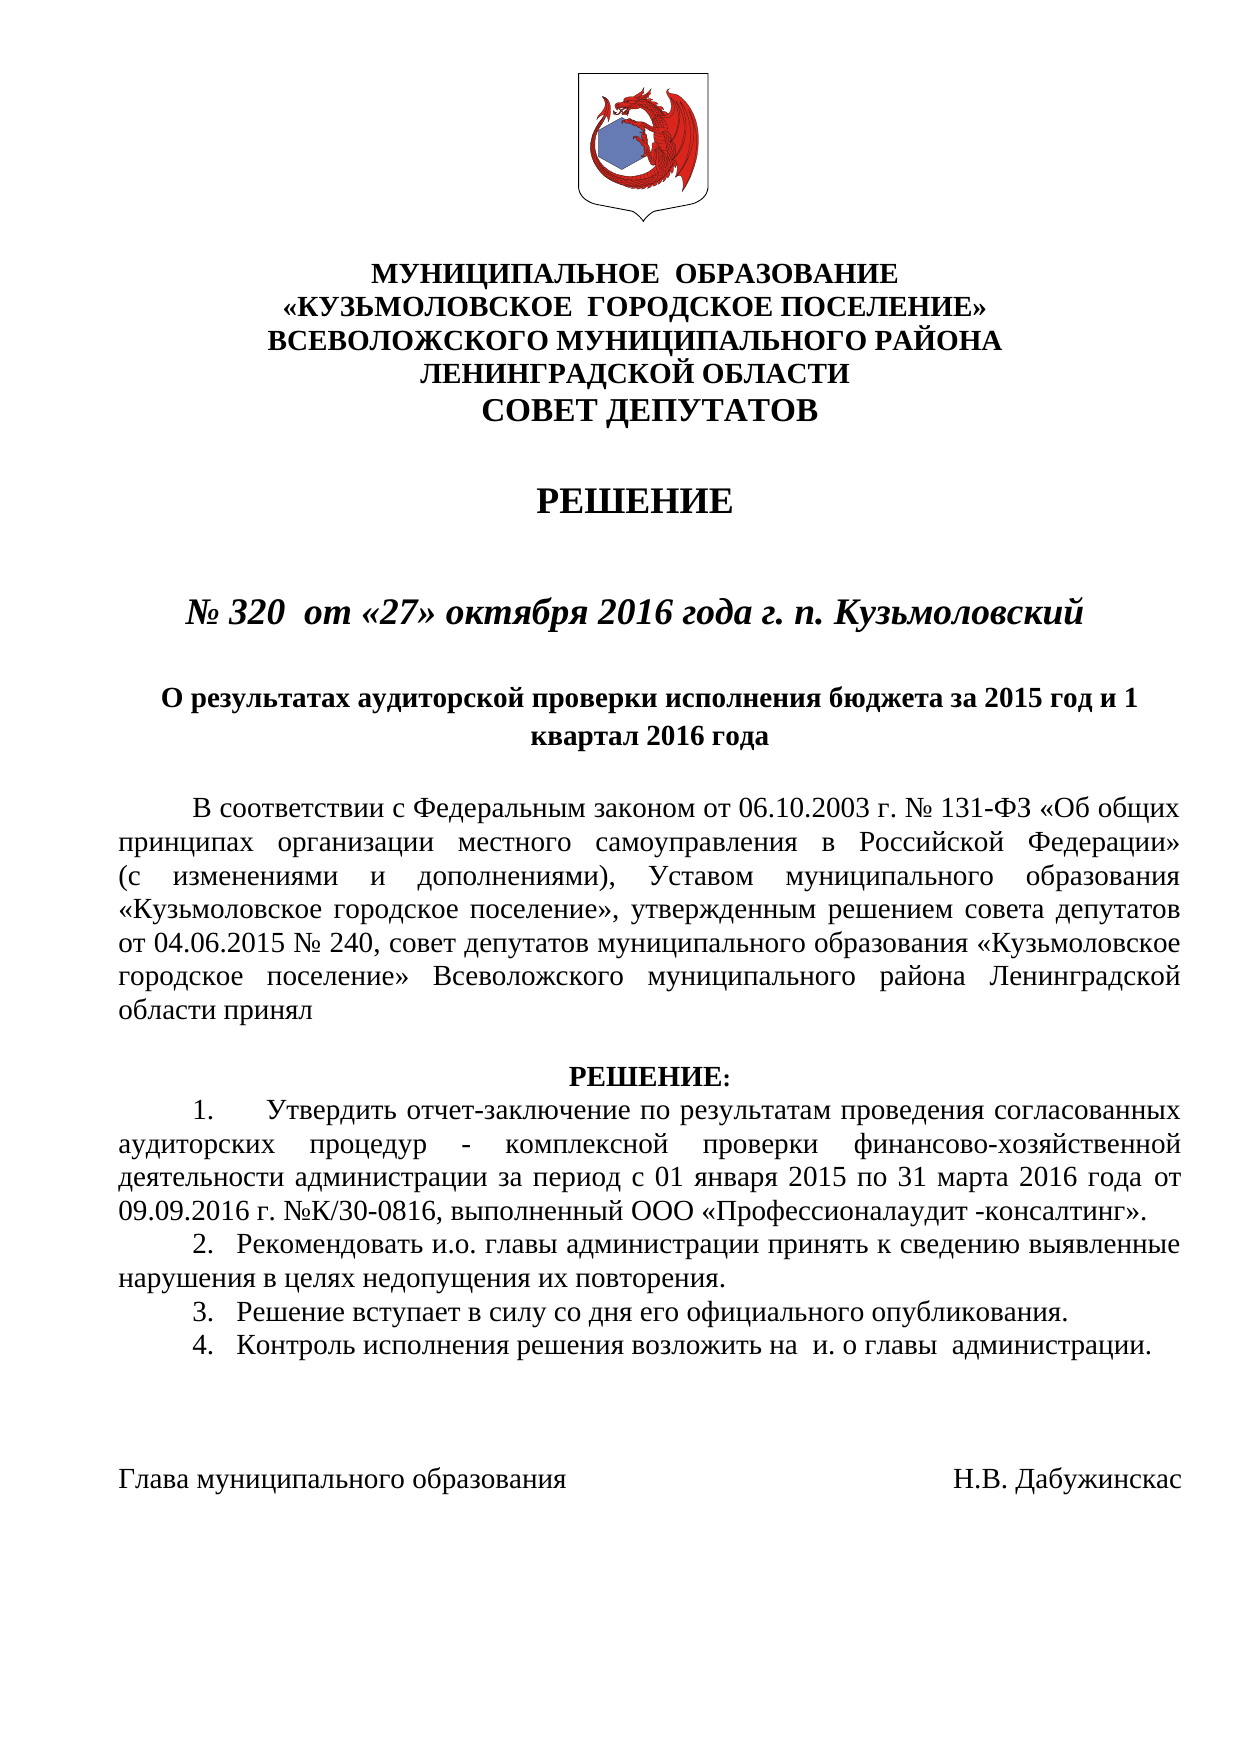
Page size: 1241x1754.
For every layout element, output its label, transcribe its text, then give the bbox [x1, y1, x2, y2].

subtitle МУНИЦИПАЛЬНОЕ ОБРАЗОВАНИЕ [118, 256, 1152, 289]
text О результатах аудиторской проверки исполнения бюджета за 2015 год и 1 квартал 2016 года [118, 680, 1181, 752]
list Решение вступает в силу со дня его официального опубликования. [118, 1294, 1181, 1327]
subtitle РЕШЕНИЕ [118, 478, 1152, 521]
text РЕШЕНИЕ: [118, 1059, 1181, 1092]
text № 320 от «27» октября 2016 года г. п. Кузьмоловский [118, 589, 1152, 632]
subtitle СОВЕТ ДЕПУТАТОВ [118, 390, 1181, 428]
subtitle ВСЕВОЛОЖСКОГО МУНИЦИПАЛЬНОГО РАЙОНА [118, 323, 1152, 357]
subtitle «КУЗЬМОЛОВСКОЕ ГОРОДСКОЕ ПОСЕЛЕНИЕ» [118, 289, 1152, 323]
text В соответствии с Федеральным законом от 06.10.2003 г. № 131-ФЗ «Об общих принципах организации местного самоуправления в Российской Федерации» (с изменениями и дополнениями), Уставом муниципального образования «Кузьмоловское городское поселение», утвержденным решением совета депутатов от 04.06.2015 № 240, совет депутатов муниципального образования «Кузьмоловское городское поселение» Всеволожского муниципального района Ленинградской области принял [118, 791, 1181, 1025]
subtitle ЛЕНИНГРАДСКОЙ ОБЛАСТИ [118, 357, 1152, 390]
list Рекомендовать и.о. главы администрации принять к сведению выявленные нарушения в целях недопущения их повторения. [118, 1227, 1181, 1294]
text Глава муниципального образования Н.В. Дабужинскас [118, 1461, 1183, 1495]
list Утвердить отчет-заключение по результатам проведения согласованных аудиторских процедур - комплексной проверки финансово-хозяйственной деятельности администрации за период с 01 января 2015 по 31 марта 2016 года от 09.09.2016 г. №К/30-0816, выполненный ООО «Профессионалаудит -консалтинг». [118, 1092, 1181, 1227]
list Контроль исполнения решения возложить на и. о главы администрации. [118, 1327, 1181, 1361]
